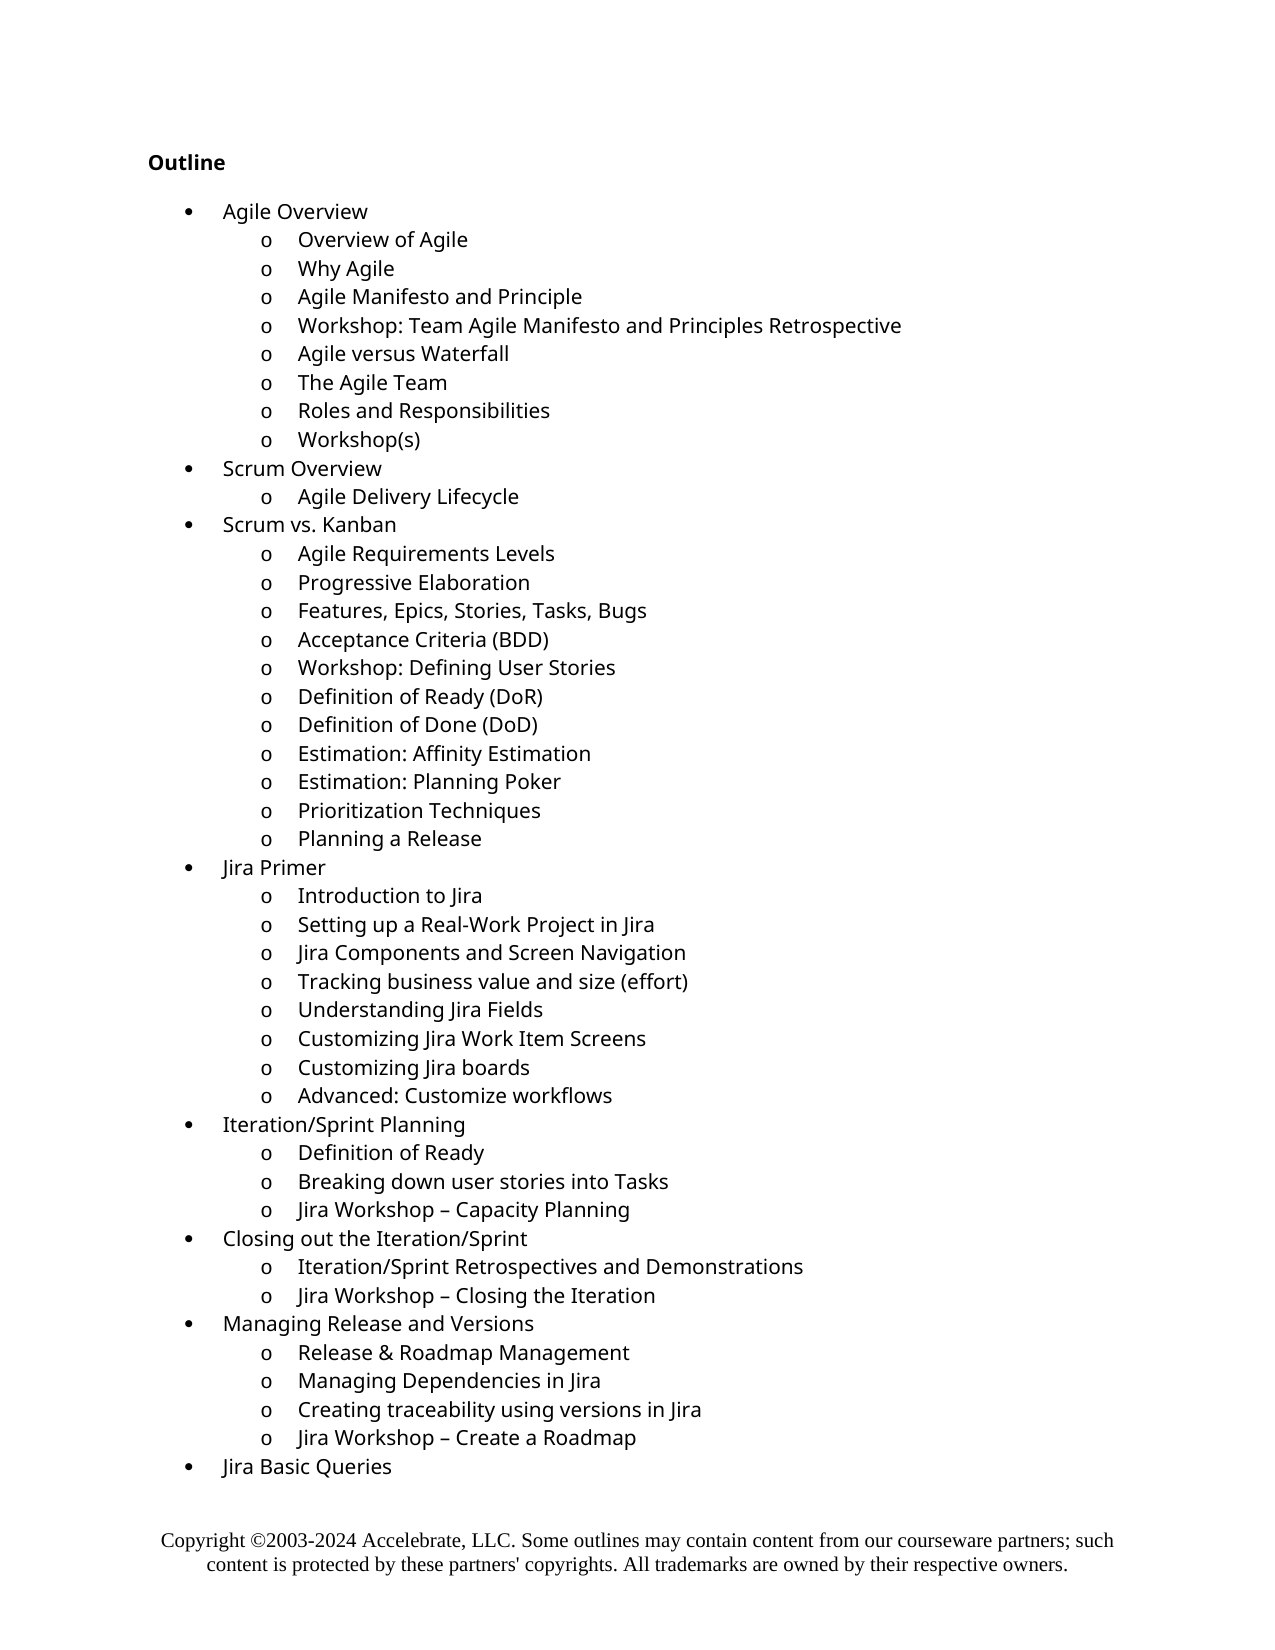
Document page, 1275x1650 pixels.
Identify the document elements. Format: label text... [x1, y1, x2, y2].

list Understanding Jira Fields [260, 996, 1127, 1024]
list Planning a Release [260, 824, 1127, 853]
list Iteration/Sprint Retrospectives and Demonstrations [260, 1252, 1127, 1281]
list Definition of Done (DoD) [260, 710, 1127, 739]
list Customizing Jira Work Item Screens [260, 1024, 1127, 1053]
list Jira Workshop – Capacity Planning [260, 1195, 1127, 1224]
list Jira Workshop – Closing the Iteration [260, 1281, 1127, 1309]
list Introduction to Jira [260, 881, 1127, 910]
list Creating traceability using versions in Jira [260, 1395, 1127, 1423]
list Managing Release and Versions [185, 1309, 1127, 1338]
list Estimation: Affinity Estimation [260, 739, 1127, 767]
list Release & Roadmap Management [260, 1338, 1127, 1366]
list Agile Manifesto and Principle [260, 282, 1127, 311]
list Workshop(s) [260, 425, 1127, 454]
list Iteration/Sprint Planning [185, 1110, 1127, 1138]
list Workshop: Team Agile Manifesto and Principles Retrospective [260, 311, 1127, 339]
list Managing Dependencies in Jira [260, 1366, 1127, 1395]
list Progressive Elaboration [260, 568, 1127, 596]
list Advanced: Customize workflows [260, 1081, 1127, 1110]
list Roles and Responsibilities [260, 397, 1127, 425]
list Breaking down user stories into Tasks [260, 1167, 1127, 1195]
list Estimation: Planning Poker [260, 767, 1127, 796]
list Jira Basic Queries [185, 1452, 1127, 1480]
list Features, Epics, Stories, Tasks, Bugs [260, 596, 1127, 625]
list Overview of Agile [260, 225, 1127, 254]
list Jira Components and Screen Navigation [260, 938, 1127, 967]
list Jira Workshop – Create a Roadmap [260, 1423, 1127, 1452]
list Scrum vs. Kanban [185, 511, 1127, 539]
list Tracking business value and size (effort) [260, 967, 1127, 996]
list Agile Overview [185, 197, 1127, 225]
list Agile Delivery Lifecycle [260, 482, 1127, 511]
list Customizing Jira boards [260, 1053, 1127, 1081]
text Outline [148, 148, 1127, 176]
list Agile Requirements Levels [260, 539, 1127, 568]
list Definition of Ready (DoR) [260, 682, 1127, 710]
list Agile versus Waterfall [260, 339, 1127, 368]
list Prioritization Techniques [260, 796, 1127, 824]
list Setting up a Real-Work Project in Jira [260, 910, 1127, 938]
list Scrum Overview [185, 454, 1127, 482]
list The Agile Team [260, 368, 1127, 397]
list Why Agile [260, 254, 1127, 282]
list Jira Primer [185, 853, 1127, 881]
list Definition of Ready [260, 1138, 1127, 1167]
list Acceptance Criteria (BDD) [260, 625, 1127, 653]
list Workshop: Defining User Stories [260, 653, 1127, 682]
list Closing out the Iteration/Sprint [185, 1224, 1127, 1252]
